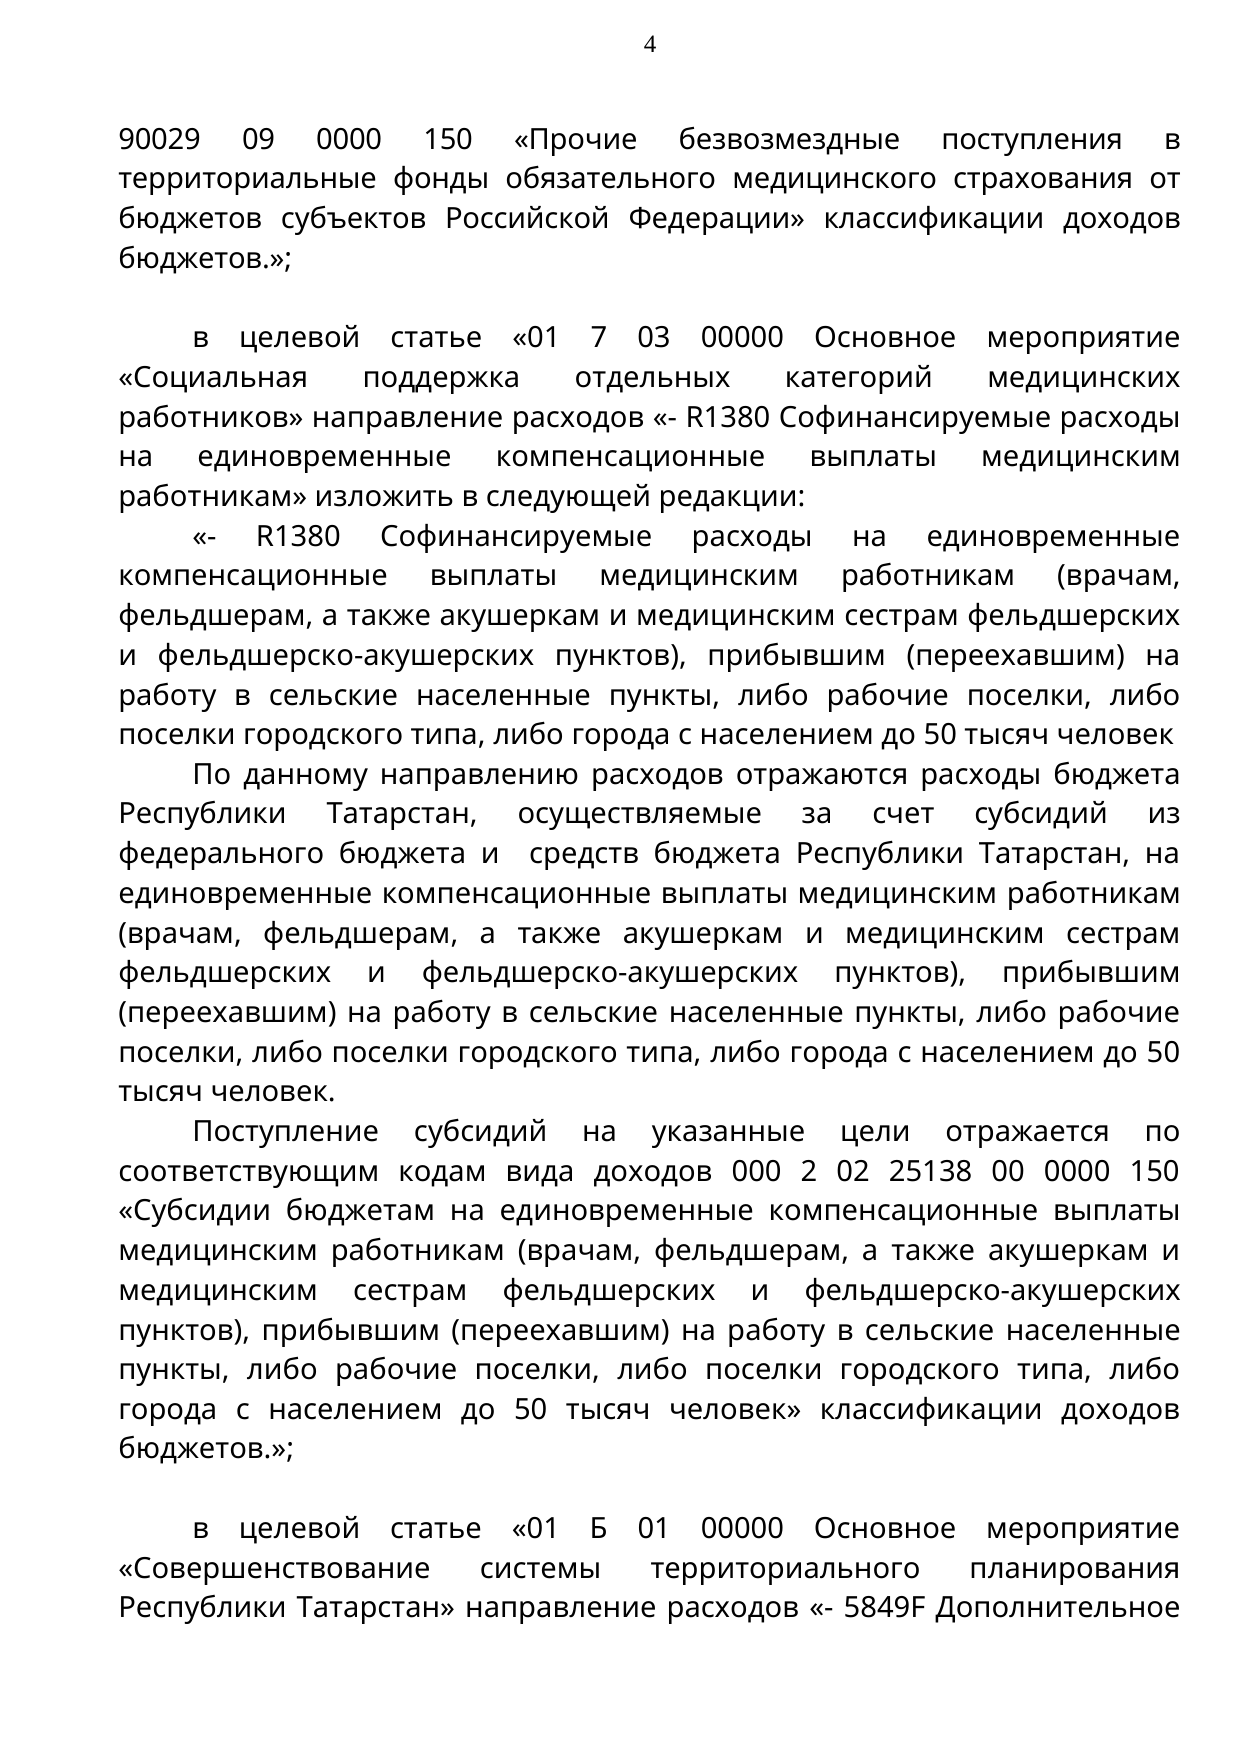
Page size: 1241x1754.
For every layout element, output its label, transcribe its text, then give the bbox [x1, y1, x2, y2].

text Поступление субсидий на указанные цели отражается по соответствующим кодам вида доходов 000 2 02 25138 00 0000 150 «Субсидии бюджетам на единовременные компенсационные выплаты медицинским работникам (врачам, фельдшерам, а также акушеркам и медицинским сестрам фельдшерских и фельдшерско-акушерских пунктов), прибывшим (переехавшим) на работу в сельские населенные пункты, либо рабочие поселки, либо поселки городского типа, либо города с населением до 50 тысяч человек» классификации доходов бюджетов.»; [118, 1110, 1181, 1467]
text По данному направлению расходов отражаются расходы бюджета Республики Татарстан, осуществляемые за счет субсидий из федерального бюджета и средств бюджета Республики Татарстан, на единовременные компенсационные выплаты медицинским работникам (врачам, фельдшерам, а также акушеркам и медицинским сестрам фельдшерских и фельдшерско-акушерских пунктов), прибывшим (переехавшим) на работу в сельские населенные пункты, либо рабочие поселки, либо поселки городского типа, либо города с населением до 50 тысяч человек. [118, 753, 1181, 1110]
text в целевой статье «01 7 03 00000 Основное мероприятие «Социальная поддержка отдельных категорий медицинских работников» направление расходов «- R1380 Софинансируемые расходы на единовременные компенсационные выплаты медицинским работникам» изложить в следующей редакции: [118, 317, 1181, 515]
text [118, 1507, 1181, 1626]
text «- R1380 Софинансируемые расходы на единовременные компенсационные выплаты медицинским работникам (врачам, фельдшерам, а также акушеркам и медицинским сестрам фельдшерских и фельдшерско-акушерских пунктов), прибывшим (переехавшим) на работу в сельские населенные пункты, либо рабочие поселки, либо поселки городского типа, либо города с населением до 50 тысяч человек [118, 515, 1181, 753]
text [118, 118, 1181, 277]
